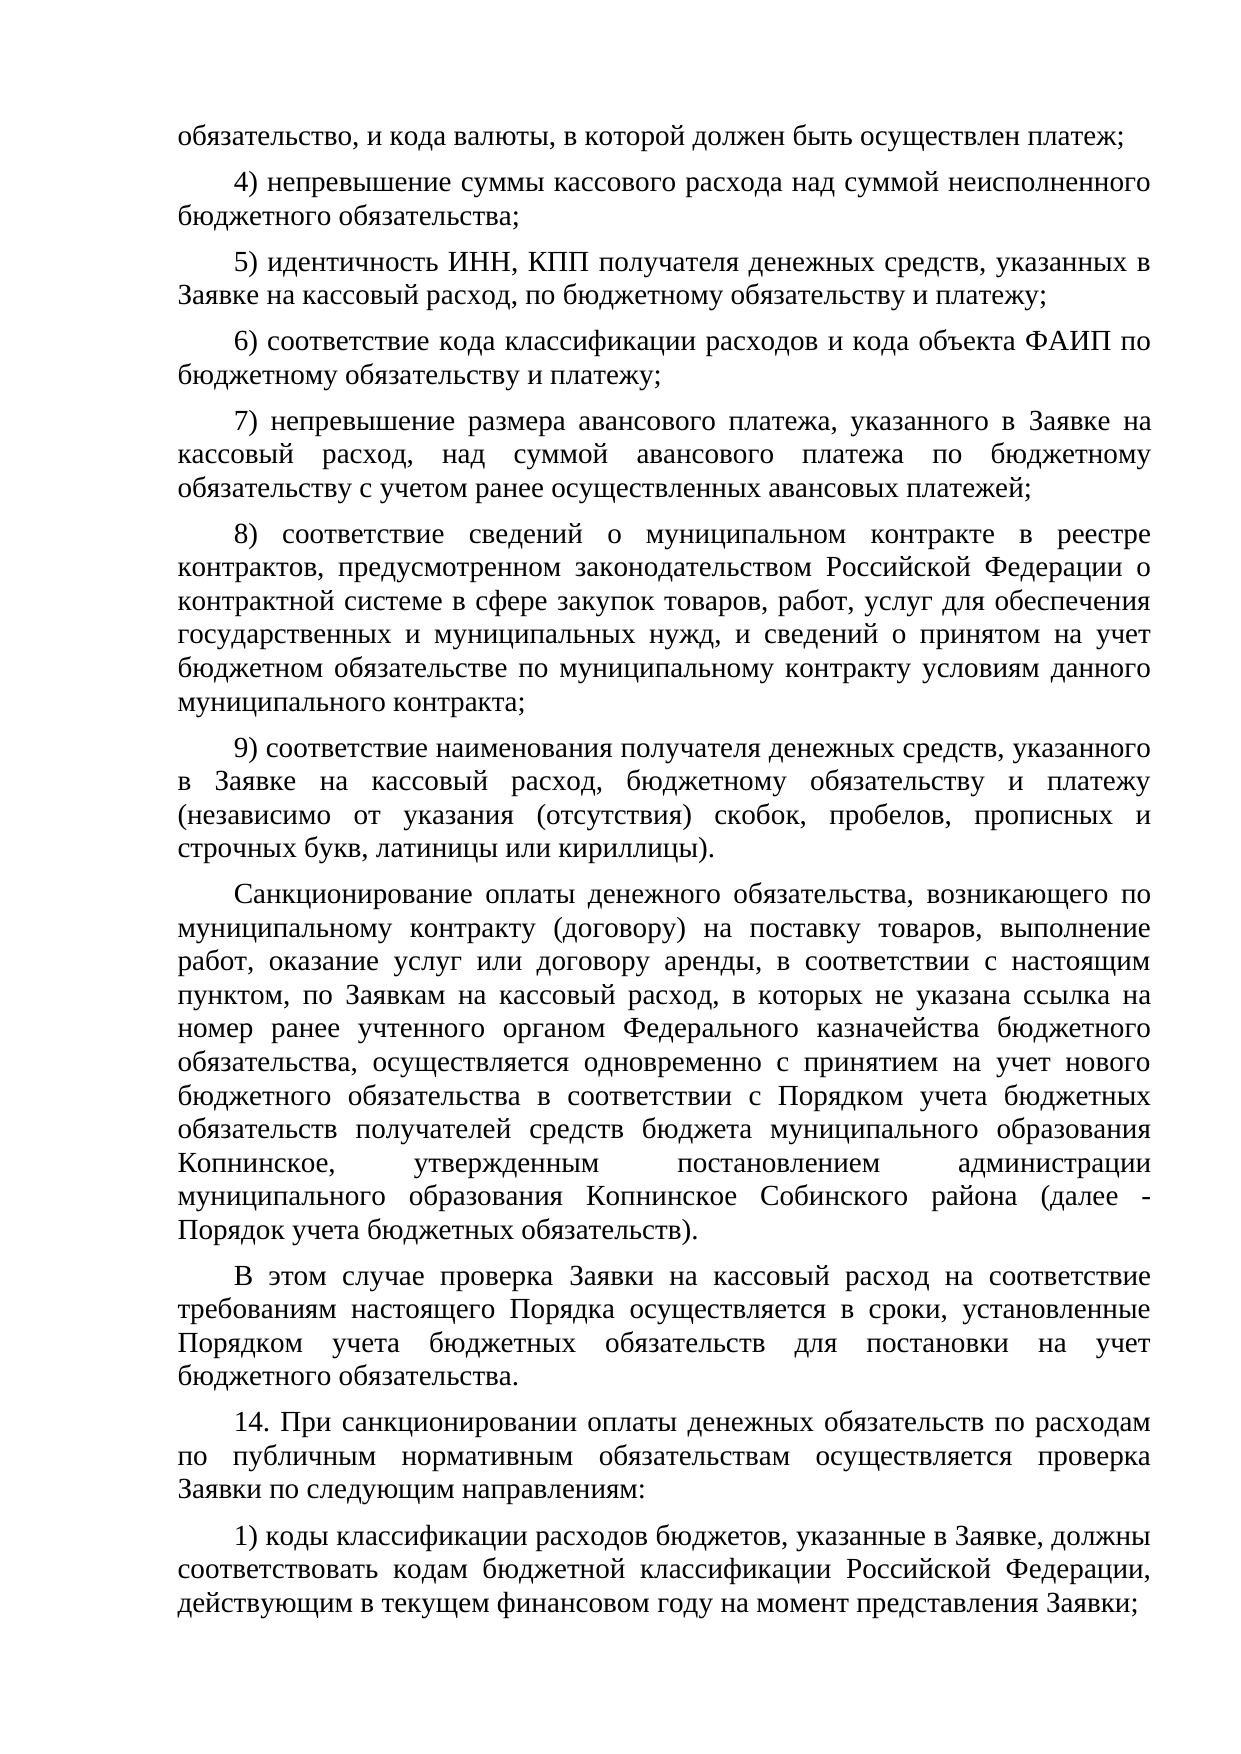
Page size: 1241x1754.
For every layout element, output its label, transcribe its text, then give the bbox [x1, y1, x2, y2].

text 4) непревышение суммы кассового расхода над суммой неисполненного бюджетного обязательства; [177, 164, 1152, 231]
text 8) соответствие сведений о муниципальном контракте в реестре контрактов, предусмотренном законодательством Российской Федерации о контрактной системе в сфере закупок товаров, работ, услуг для обеспечения государственных и муниципальных нужд, и сведений о принятом на учет бюджетном обязательстве по муниципальному контракту условиям данного муниципального контракта; [177, 516, 1152, 717]
text В этом случае проверка Заявки на кассовый расход на соответствие требованиям настоящего Порядка осуществляется в сроки, установленные Порядком учета бюджетных обязательств для постановки на учет бюджетного обязательства. [177, 1258, 1152, 1392]
text 9) соответствие наименования получателя денежных средств, указанного в Заявке на кассовый расход, бюджетному обязательству и платежу (независимо от указания (отсутствия) скобок, пробелов, прописных и строчных букв, латиницы или кириллицы). [177, 730, 1152, 864]
text 7) непревышение размера авансового платежа, указанного в Заявке на кассовый расход, над суммой авансового платежа по бюджетному обязательству с учетом ранее осуществленных авансовых платежей; [177, 403, 1152, 503]
text 5) идентичность ИНН, КПП получателя денежных средств, указанных в Заявке на кассовый расход, по бюджетному обязательству и платежу; [177, 244, 1152, 311]
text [177, 118, 1152, 152]
text Санкционирование оплаты денежного обязательства, возникающего по муниципальному контракту (договору) на поставку товаров, выполнение работ, оказание услуг или договору аренды, в соответствии с настоящим пунктом, по Заявкам на кассовый расход, в которых не указана ссылка на номер ранее учтенного органом Федерального казначейства бюджетного обязательства, осуществляется одновременно с принятием на учет нового бюджетного обязательства в соответствии с Порядком учета бюджетных обязательств получателей средств бюджета муниципального образования Копнинское, утвержденным постановлением администрации муниципального образования Копнинское Собинского района (далее - Порядок учета бюджетных обязательств). [177, 876, 1152, 1245]
text 1) коды классификации расходов бюджетов, указанные в Заявке, должны соответствовать кодам бюджетной классификации Российской Федерации, действующим в текущем финансовом году на момент представления Заявки; [177, 1518, 1152, 1618]
text 14. При санкционировании оплаты денежных обязательств по расходам по публичным нормативным обязательствам осуществляется проверка Заявки по следующим направлениям: [177, 1404, 1152, 1505]
text 6) соответствие кода классификации расходов и кода объекта ФАИП по бюджетному обязательству и платежу; [177, 323, 1152, 390]
